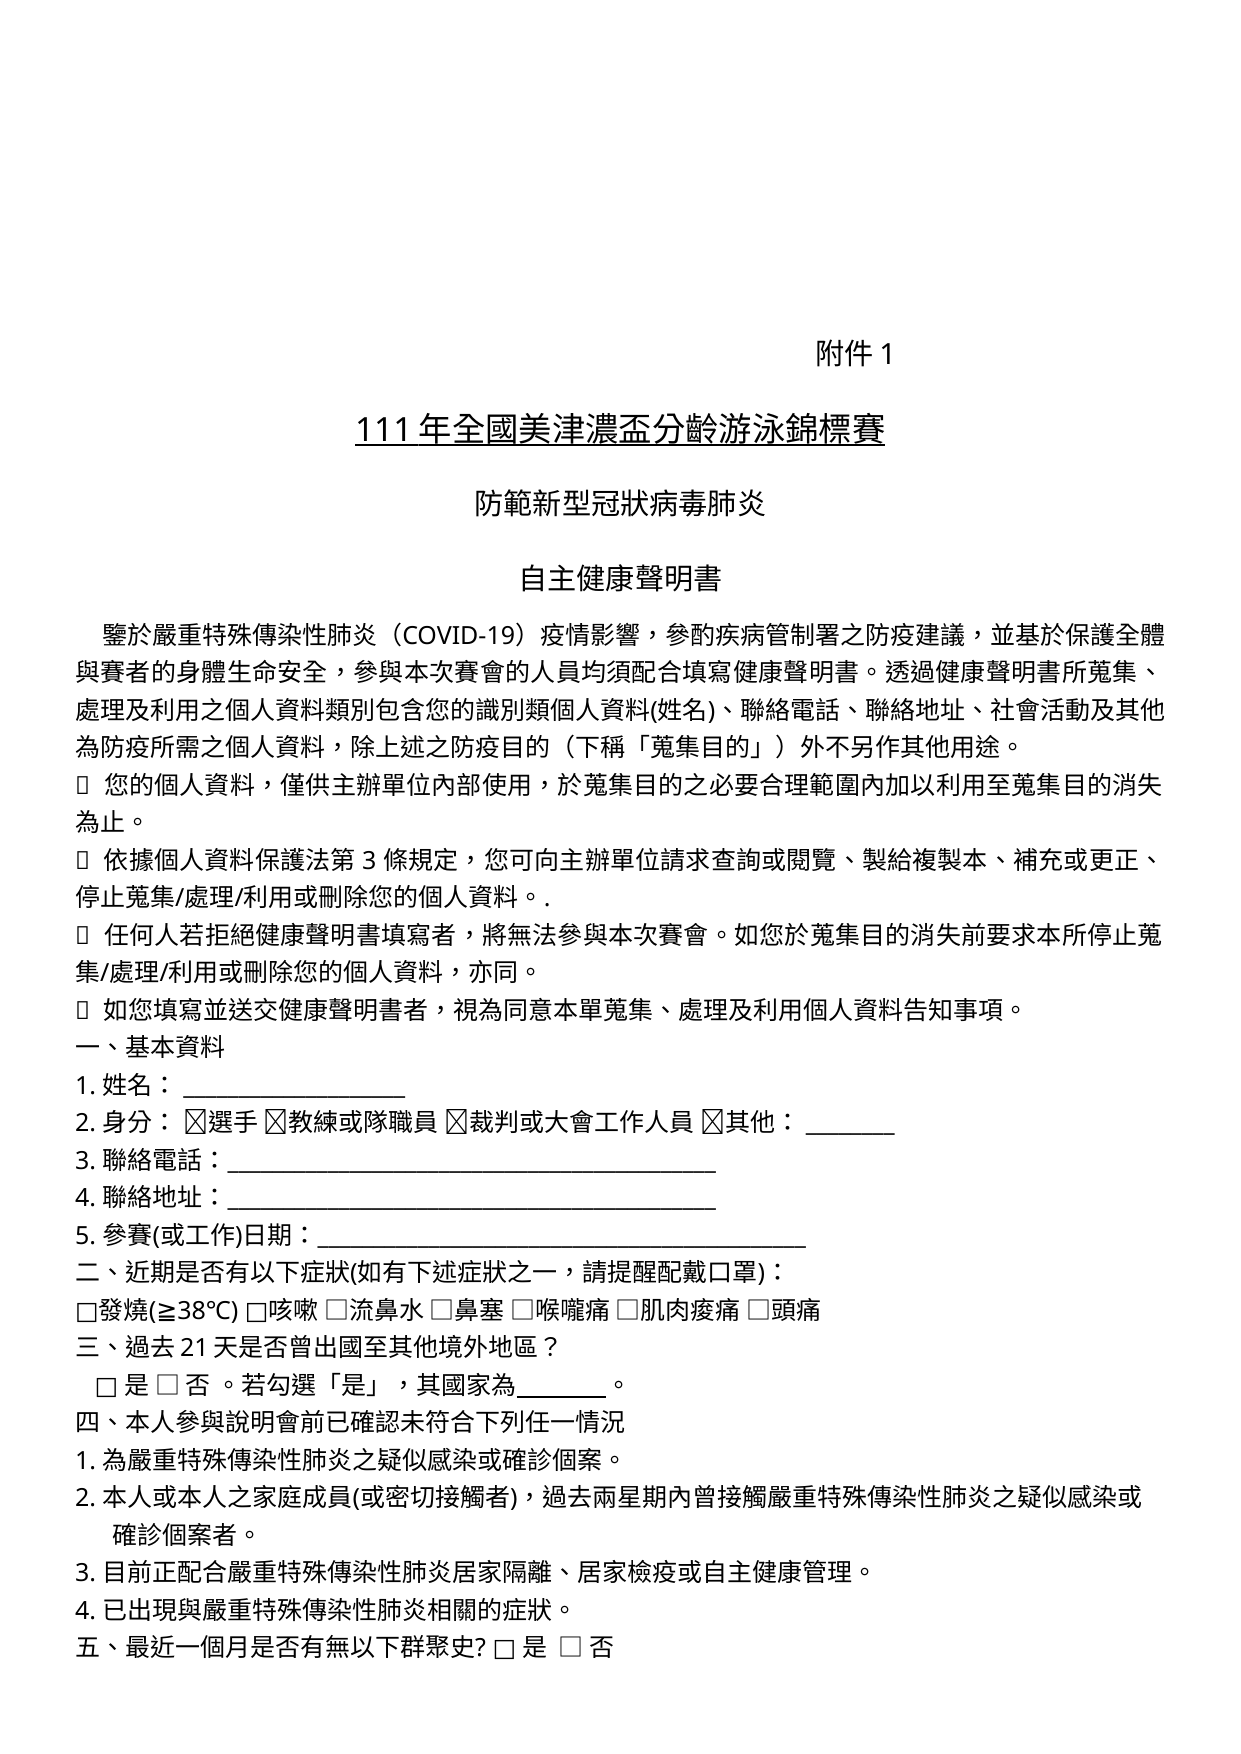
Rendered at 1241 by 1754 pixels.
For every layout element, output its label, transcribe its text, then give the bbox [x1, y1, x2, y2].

text  依據個人資料保護法第 3 條規定，您可向主辦單位請求查詢或閱覽、製給複製本、補充或更正、停止蒐集/處理/利用或刪除您的個人資料。. [75, 839, 1165, 914]
text 三、過去21天是否曾出國至其他境外地區？ [75, 1327, 1165, 1364]
text  如您填寫並送交健康聲明書者，視為同意本單蒐集、處理及利用個人資料告知事項。 [75, 989, 1165, 1027]
text 自主健康聲明書 [75, 539, 1165, 614]
text 1. 為嚴重特殊傳染性肺炎之疑似感染或確診個案。 [75, 1439, 1165, 1477]
text 防範新型冠狀病毒肺炎 [75, 464, 1165, 539]
text □ 是 □ 否 。若勾選「是」，其國家為 。 [75, 1364, 1165, 1402]
text 五、最近一個月是否有無以下群聚史? □ 是 □ 否 [75, 1627, 1165, 1664]
text 4. 聯絡地址：____________________________________________ [75, 1177, 1165, 1214]
text 2. 本人或本人之家庭成員(或密切接觸者)，過去兩星期內曾接觸嚴重特殊傳染性肺炎之疑似感染或確診個案者。 [75, 1477, 1165, 1552]
text 二、近期是否有以下症狀(如有下述症狀之一，請提醒配戴口罩)： [75, 1252, 1165, 1289]
text 附件1 [75, 314, 1165, 389]
text  您的個人資料，僅供主辦單位內部使用，於蒐集目的之必要合理範圍內加以利用至蒐集目的消失為止。 [75, 764, 1165, 839]
text 四、本人參與說明會前已確認未符合下列任一情況 [75, 1402, 1165, 1439]
text 111年全國美津濃盃分齡游泳錦標賽 [75, 389, 1165, 464]
text □發燒(≧38℃) □咳嗽 □流鼻水 □鼻塞 □喉嚨痛 □肌肉痠痛 □頭痛 [75, 1289, 1165, 1327]
text 3. 目前正配合嚴重特殊傳染性肺炎居家隔離、居家檢疫或自主健康管理。 [75, 1552, 1165, 1589]
text 4. 已出現與嚴重特殊傳染性肺炎相關的症狀。 [75, 1589, 1165, 1627]
text  任何人若拒絕健康聲明書填寫者，將無法參與本次賽會。如您於蒐集目的消失前要求本所停止蒐集/處理/利用或刪除您的個人資料，亦同。 [75, 914, 1165, 989]
text 鑒於嚴重特殊傳染性肺炎（COVID-19）疫情影響，參酌疾病管制署之防疫建議，並基於保護全體與賽者的身體生命安全，參與本次賽會的人員均須配合填寫健康聲明書。透過健康聲明書所蒐集、處理及利用之個人資料類別包含您的識別類個人資料(姓名)、聯絡電話、聯絡地址、社會活動及其他為防疫所需之個人資料，除上述之防疫目的（下稱「蒐集目的」）外不另作其他用途。 [75, 614, 1165, 764]
text 一、基本資料 [75, 1027, 1165, 1064]
text 5. 參賽(或工作)日期：____________________________________________ [75, 1214, 1165, 1252]
text 3. 聯絡電話：____________________________________________ [75, 1139, 1165, 1177]
text 1. 姓名： ____________________ [75, 1064, 1165, 1102]
text 2. 身分： 選手 教練或隊職員 裁判或大會工作人員 其他： ________ [75, 1102, 1165, 1139]
